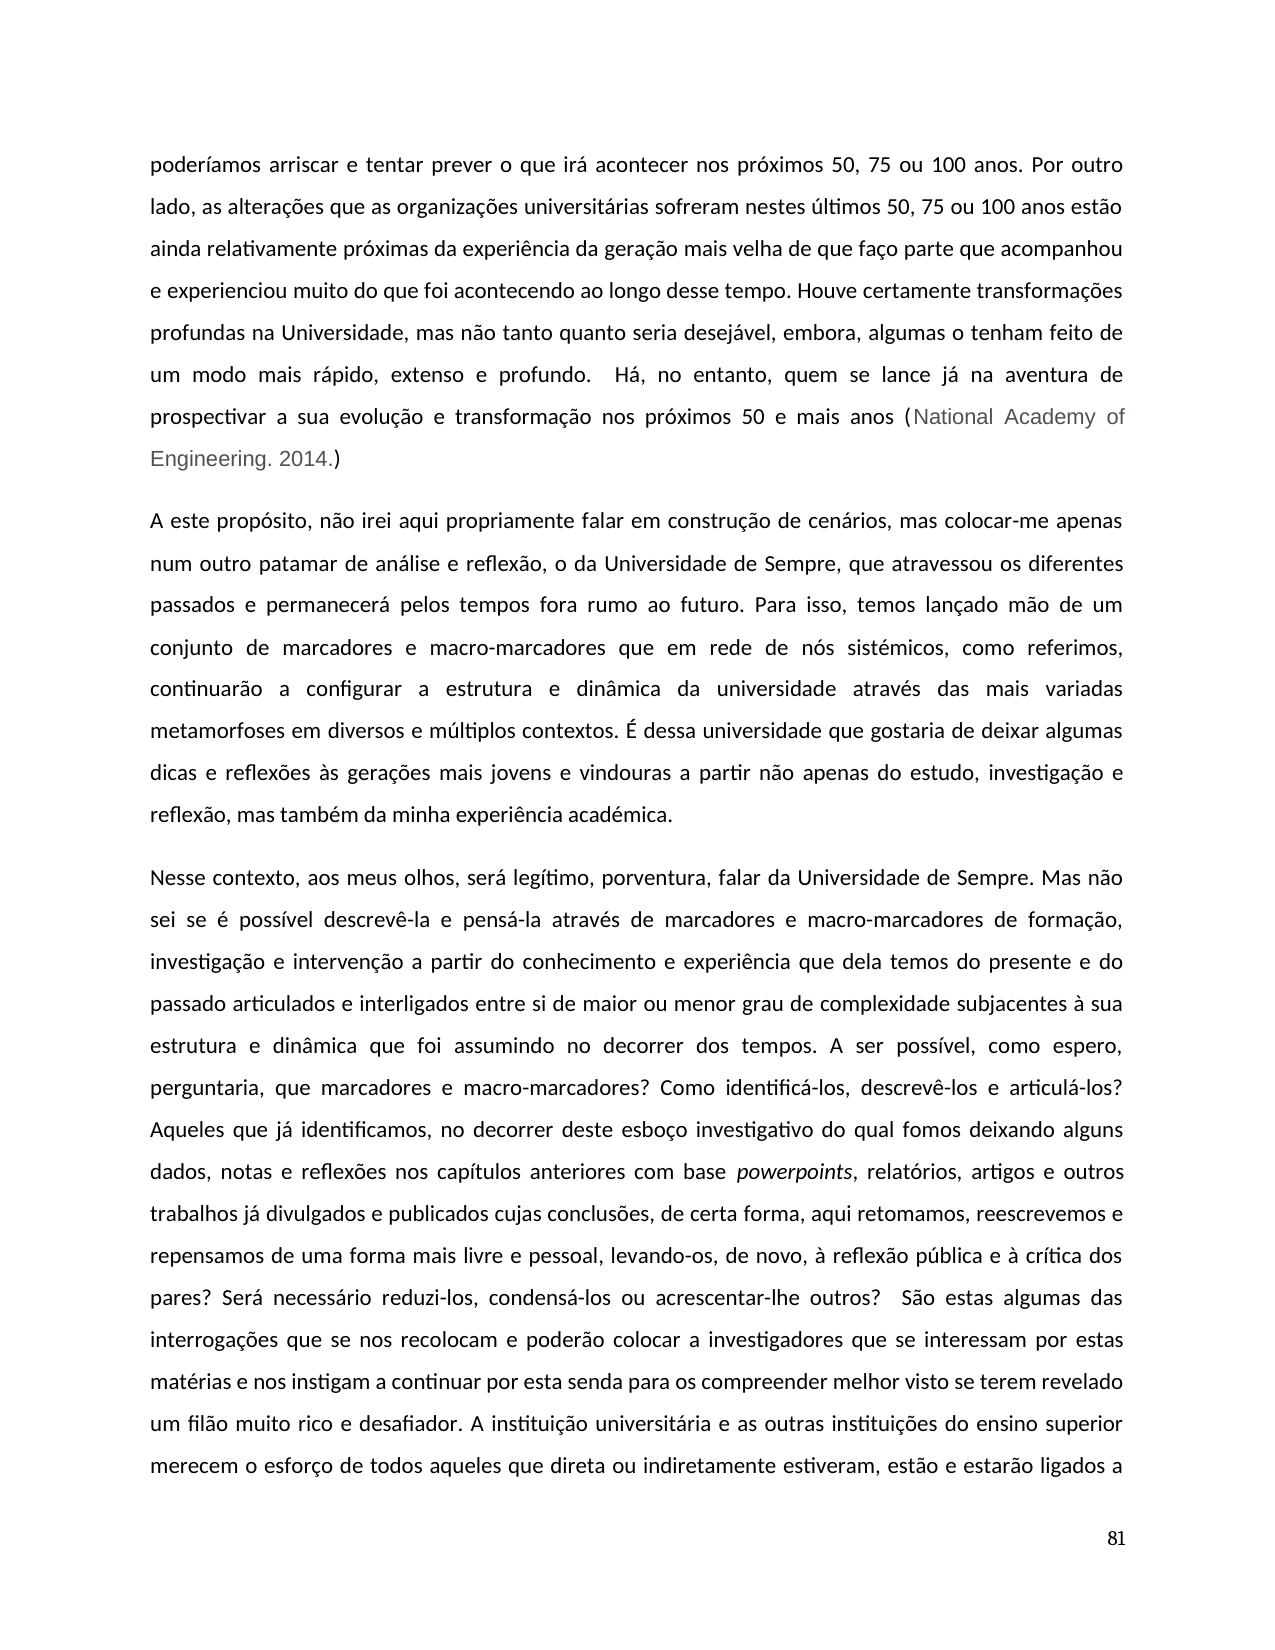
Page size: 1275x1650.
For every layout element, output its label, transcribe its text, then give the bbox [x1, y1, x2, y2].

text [150, 150, 1125, 472]
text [150, 863, 1125, 1479]
text A este propósito, não irei aqui propriamente falar em construção de cenários, mas colocar-me apenas num outro patamar de análise e reflexão, o da Universidade de Sempre, que atravessou os diferentes passados e permanecerá pelos tempos fora rumo ao futuro. Para isso, temos lançado mão de um conjunto de marcadores e macro-marcadores que em rede de nós sistémicos, como referimos, continuarão a configurar a estrutura e dinâmica da universidade através das mais variadas metamorfoses em diversos e múltiplos contextos. É dessa universidade que gostaria de deixar algumas dicas e reflexões às gerações mais jovens e vindouras a partir não apenas do estudo, investigação e reflexão, mas também da minha experiência académica. [150, 507, 1125, 828]
